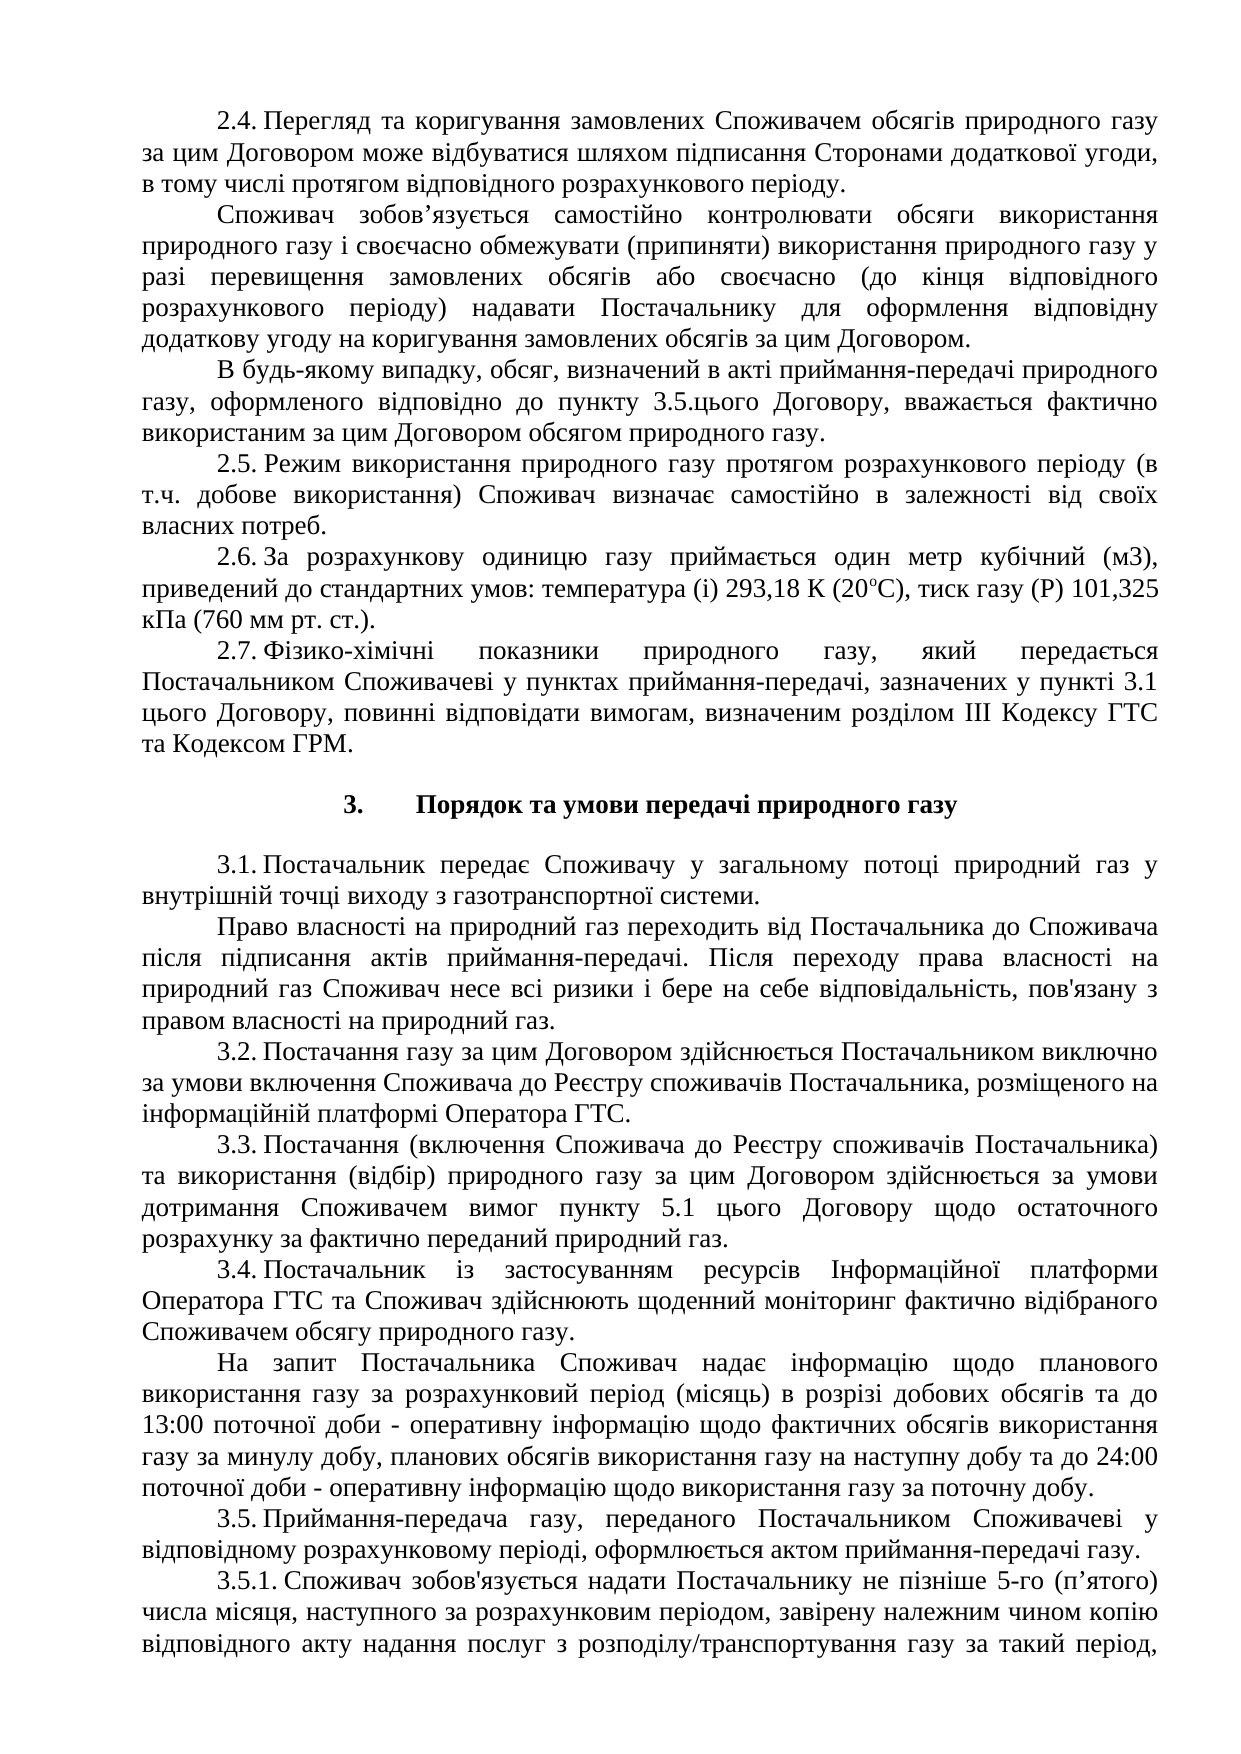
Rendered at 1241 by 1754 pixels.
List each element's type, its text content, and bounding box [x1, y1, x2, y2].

list Постачальник передає Споживачу у загальному потоці природний газ у внутрішній точці виходу з газотранспортної системи. [142, 848, 1159, 910]
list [142, 1564, 1159, 1658]
list Постачання газу за цим Договором здійснюється Постачальником виключно за умови включення Споживача до Реєстру споживачів Постачальника, розміщеного на інформаційній платформі Оператора ГТС. [142, 1035, 1159, 1128]
list Режим використання природного газу протягом розрахункового періоду (в т.ч. добове використання) Споживач визначає самостійно в залежності від своїх власних потреб. [142, 447, 1159, 541]
list Приймання-передача газу, переданого Постачальником Споживачеві у відповідному розрахунковому періоді, оформлюється актом приймання-передачі газу. [142, 1502, 1159, 1564]
list Постачальник із застосуванням ресурсів Інформаційної платформи Оператора ГТС та Споживач здійснюють щоденний моніторинг фактично відібраного Споживачем обсягу природного газу. [142, 1253, 1159, 1346]
text В будь-якому випадку, обсяг, визначений в акті приймання-передачі природного газу, оформленого відповідно до пункту 3.5.цього Договору, вважається фактично використаним за цим Договором обсягом природного газу. [142, 354, 1159, 447]
list Порядок та умови передачі природного газу [142, 788, 1159, 819]
text На запит Постачальника Споживач надає інформацію щодо планового використання газу за розрахунковий період (місяць) в розрізі добових обсягів та до 13:00 поточної доби - оперативну інформацію щодо фактичних обсягів використання газу за минулу добу, планових обсягів використання газу на наступну добу та до 24:00 поточної доби - оперативну інформацію щодо використання газу за поточну добу. [142, 1346, 1159, 1502]
list За розрахункову одиницю газу приймається один метр кубічний (м3), приведений до стандартних умов: температура (і) 293,18 К (20оС), тиск газу (Р) 101,325 кПа (760 мм рт. ст.). [142, 541, 1159, 634]
list Перегляд та коригування замовлених Споживачем обсягів природного газу за цим Договором може відбуватися шляхом підписання Сторонами додаткової угоди, в тому числі протягом відповідного розрахункового періоду. [142, 104, 1159, 198]
list Постачання (включення Споживача до Реєстру споживачів Постачальника) та використання (відбір) природного газу за цим Договором здійснюється за умови дотримання Споживачем вимог пункту 5.1 цього Договору щодо остаточного розрахунку за фактично переданий природний газ. [142, 1128, 1159, 1253]
text Споживач зобов’язується самостійно контролювати обсяги використання природного газу і своєчасно обмежувати (припиняти) використання природного газу у разі перевищення замовлених обсягів або своєчасно (до кінця відповідного розрахункового періоду) надавати Постачальнику для оформлення відповідну додаткову угоду на коригування замовлених обсягів за цим Договором. [142, 198, 1159, 354]
text Право власності на природний газ переходить від Постачальника до Споживача після підписання актів приймання-передачі. Після переходу права власності на природний газ Споживач несе всі ризики і бере на себе відповідальність, пов'язану з правом власності на природний газ. [142, 910, 1159, 1035]
list Фізико-хімічні показники природного газу, який передається Постачальником Споживачеві у пунктах приймання-передачі, зазначених у пункті 3.1 цього Договору, повинні відповідати вимогам, визначеним розділом ІІІ Кодексу ГТС та Кодексом ГРМ. [142, 634, 1159, 758]
